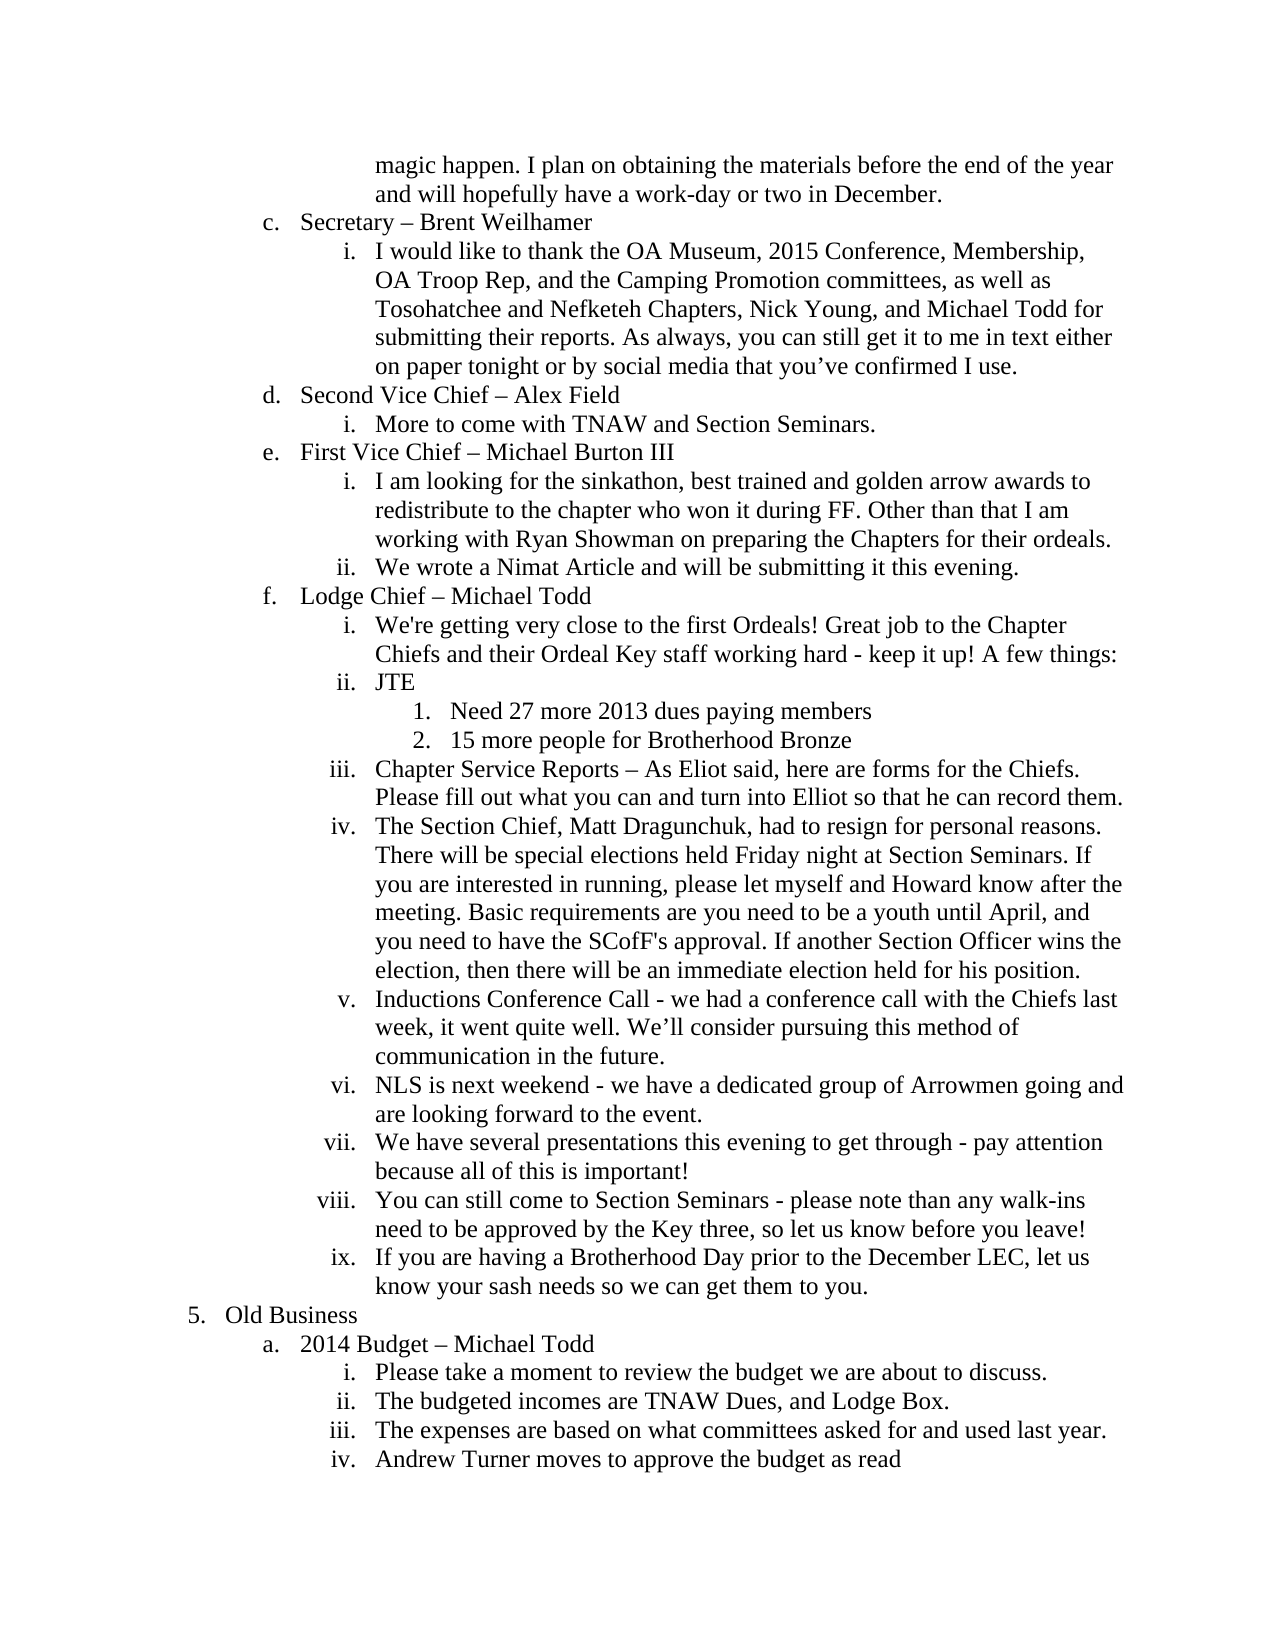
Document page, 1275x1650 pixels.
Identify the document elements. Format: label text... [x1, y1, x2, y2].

list The Section Chief, Matt Dragunchuk, had to resign for personal reasons. There will be special elections held Friday night at Section Seminars. If you are interested in running, please let myself and Howard know after the meeting. Basic requirements are you need to be a youth until April, and you need to have the SCofF's approval. If another Section Officer wins the election, then there will be an immediate election held for his position. [356, 811, 1125, 984]
list More to come with TNAW and Section Seminars. [356, 409, 1125, 437]
list I am looking for the sinkathon, best trained and golden arrow awards to redistribute to the chapter who won it during FF. Other than that I am working with Ryan Showman on preparing the Chapters for their ordeals. [356, 466, 1125, 552]
list I would like to thank the OA Museum, 2015 Conference, Membership, OA Troop Rep, and the Camping Promotion committees, as well as Tosohatchee and Nefketeh Chapters, Nick Young, and Michael Todd for submitting their reports. As always, you can still get it to me in text either on paper tonight or by social media that you’ve confirmed I use. [356, 236, 1125, 380]
list If you are having a Brotherhood Day prior to the December LEC, let us know your sash needs so we can get them to you. [356, 1242, 1125, 1300]
subtitle Lodge Chief – Michael Todd [262, 581, 1125, 610]
list Need 27 more 2013 dues paying members [412, 696, 1125, 725]
subtitle Old Business [187, 1300, 1125, 1329]
list We have several presentations this evening to get through - pay attention because all of this is important! [356, 1127, 1125, 1185]
list Andrew Turner moves to approve the budget as read [356, 1444, 1125, 1472]
subtitle Secretary – Brent Weilhamer [262, 207, 1125, 236]
list Chapter Service Reports – As Eliot said, here are forms for the Chiefs. Please fill out what you can and turn into Elliot so that he can record them. [356, 754, 1125, 811]
list The budgeted incomes are TNAW Dues, and Lodge Box. [356, 1386, 1125, 1415]
list 2014 Budget – Michael Todd [262, 1329, 1125, 1357]
list You can still come to Section Seminars - please note than any walk-ins need to be approved by the Key three, so let us know before you leave! [356, 1185, 1125, 1242]
list JTE [356, 667, 1125, 696]
list Please take a moment to review the budget we are about to discuss. [356, 1357, 1125, 1386]
list 15 more people for Brotherhood Bronze [412, 725, 1125, 754]
list Second Vice Chief – Alex Field [262, 380, 1125, 409]
list We're getting very close to the first Ordeals! Great job to the Chapter Chiefs and their Ordeal Key staff working hard - keep it up! A few things: [356, 610, 1125, 667]
list NLS is next weekend - we have a dedicated group of Arrowmen going and are looking forward to the event. [356, 1070, 1125, 1127]
list First Vice Chief – Michael Burton III [262, 437, 1125, 466]
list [356, 150, 1125, 207]
list Inductions Conference Call - we had a conference call with the Chiefs last week, it went quite well. We’ll consider pursuing this method of communication in the future. [356, 984, 1125, 1070]
list We wrote a Nimat Article and will be submitting it this evening. [356, 552, 1125, 581]
list The expenses are based on what committees asked for and used last year. [356, 1415, 1125, 1444]
